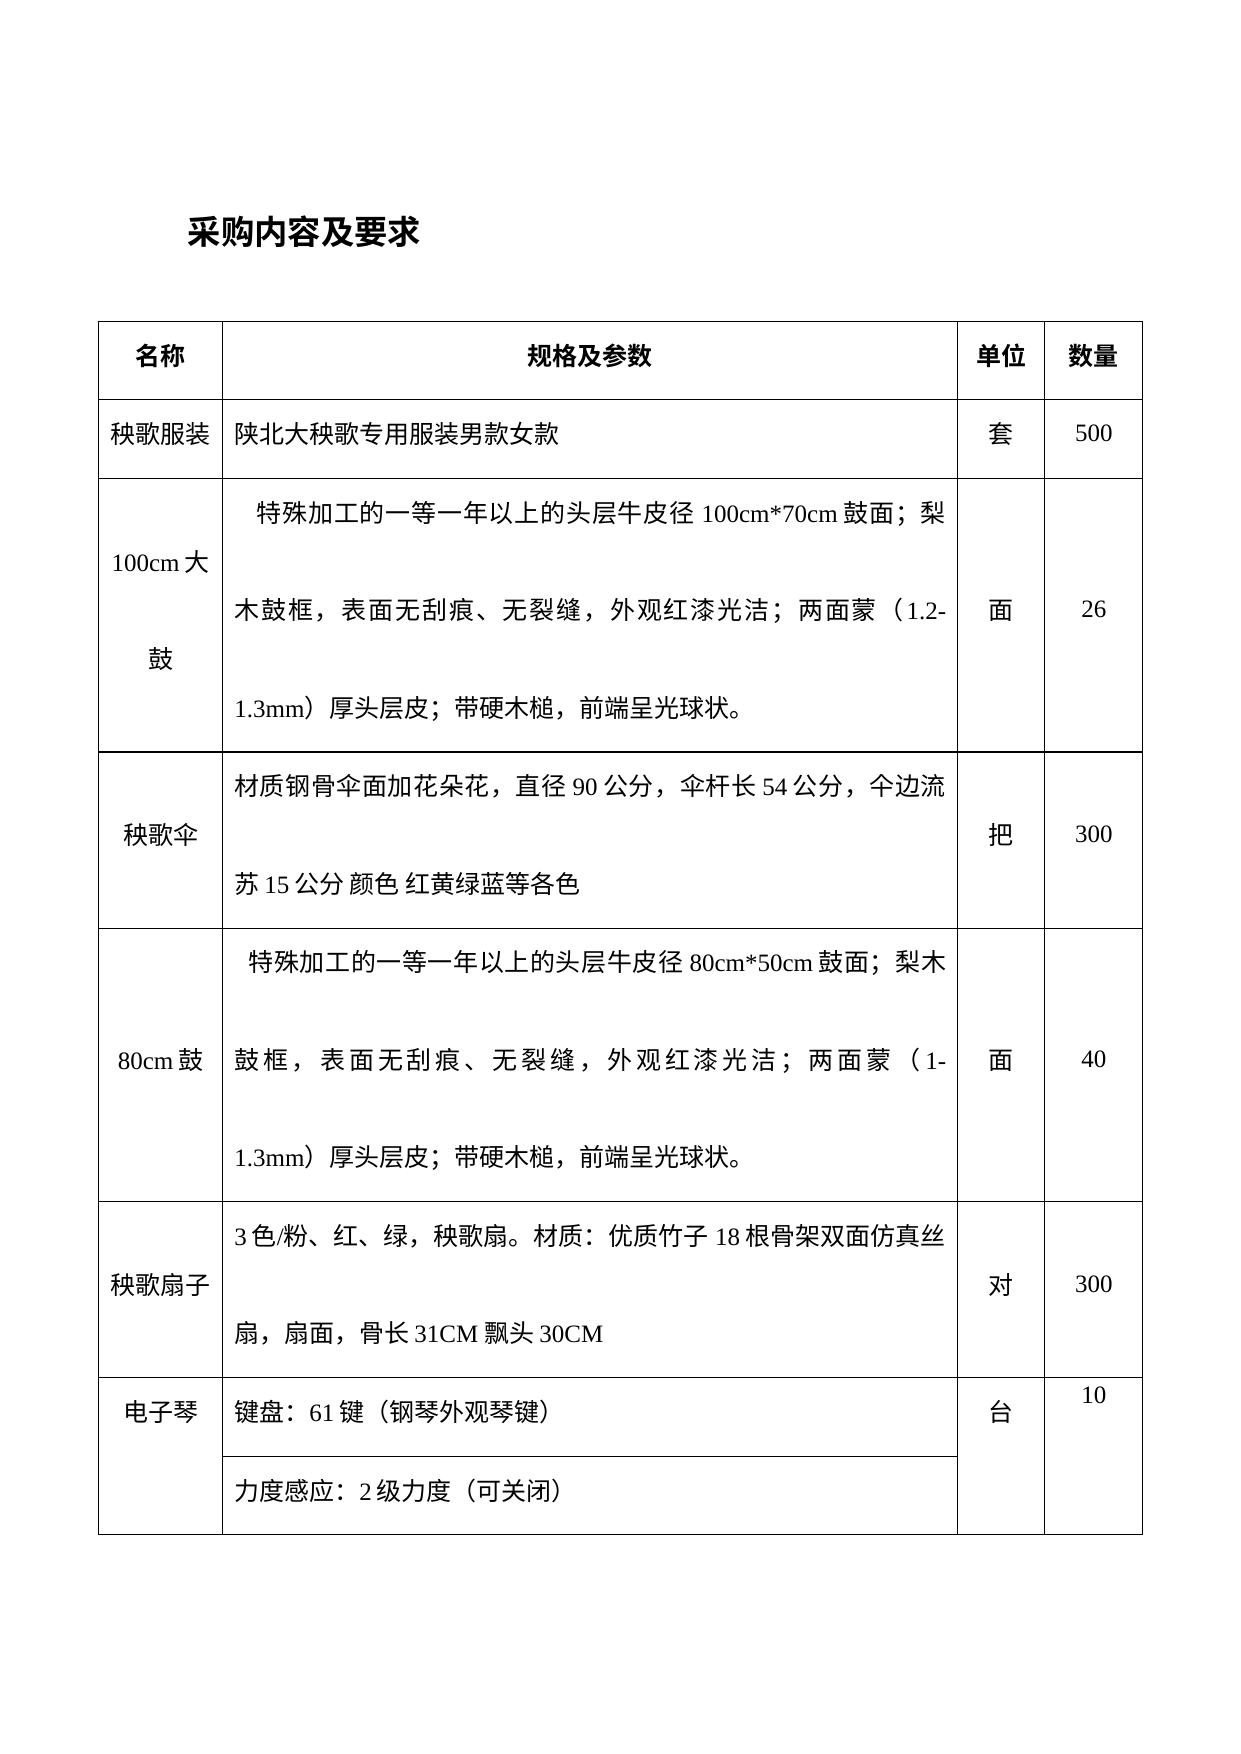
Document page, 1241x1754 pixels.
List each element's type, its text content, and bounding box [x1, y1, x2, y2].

table_cell 对 [958, 1202, 1044, 1377]
table_cell 80cm鼓 [99, 929, 222, 1201]
table_cell 把 [958, 753, 1044, 927]
subtitle 采购内容及要求 [187, 197, 1053, 262]
table_cell 陕北大秧歌专用服装男款女款 [223, 400, 957, 478]
table_cell 10 [1045, 1378, 1142, 1534]
table_cell 300 [1045, 1202, 1142, 1377]
table_cell 套 [958, 400, 1044, 478]
table_header 单位 [958, 322, 1044, 399]
table_cell 100cm大鼓 [99, 479, 222, 751]
table_cell 秧歌伞 [99, 753, 222, 927]
table_header 规格及参数 [223, 322, 957, 399]
table_header 数量 [1045, 322, 1142, 399]
table_cell 面 [958, 929, 1044, 1201]
table_cell 台 [958, 1378, 1044, 1534]
table_cell 500 [1045, 400, 1142, 478]
table_cell 材质钢骨伞面加花朵花，直径90公分，伞杆长54公分，仐边流苏15公分 颜色 红黄绿蓝等各色 [223, 753, 957, 927]
table_header 名称 [99, 322, 222, 399]
table_cell 秧歌服装 [99, 400, 222, 478]
table_cell 电子琴 [99, 1378, 222, 1534]
table_cell 300 [1045, 753, 1142, 927]
table_cell 键盘：61键（钢琴外观琴键） [223, 1378, 957, 1456]
table_cell 面 [958, 479, 1044, 751]
table_cell 40 [1045, 929, 1142, 1201]
table_cell 秧歌扇子 [99, 1202, 222, 1377]
table_cell 特殊加工的一等一年以上的头层牛皮径80cm*50cm鼓面；梨木鼓框，表面无刮痕、无裂缝，外观红漆光洁；两面蒙（1-1.3mm）厚头层皮；带硬木槌，前端呈光球状。 [223, 929, 957, 1201]
table_cell 特殊加工的一等一年以上的头层牛皮径100cm*70cm鼓面；梨木鼓框，表面无刮痕、无裂缝，外观红漆光洁；两面蒙（1.2-1.3mm）厚头层皮；带硬木槌，前端呈光球状。 [223, 479, 957, 751]
table_cell 3色/粉、红、绿，秧歌扇。材质：优质竹子18根骨架双面仿真丝扇，扇面，骨长31CM 飘头30CM [223, 1202, 957, 1377]
table_cell 26 [1045, 479, 1142, 751]
table_cell 力度感应：2级力度（可关闭） [223, 1457, 957, 1534]
